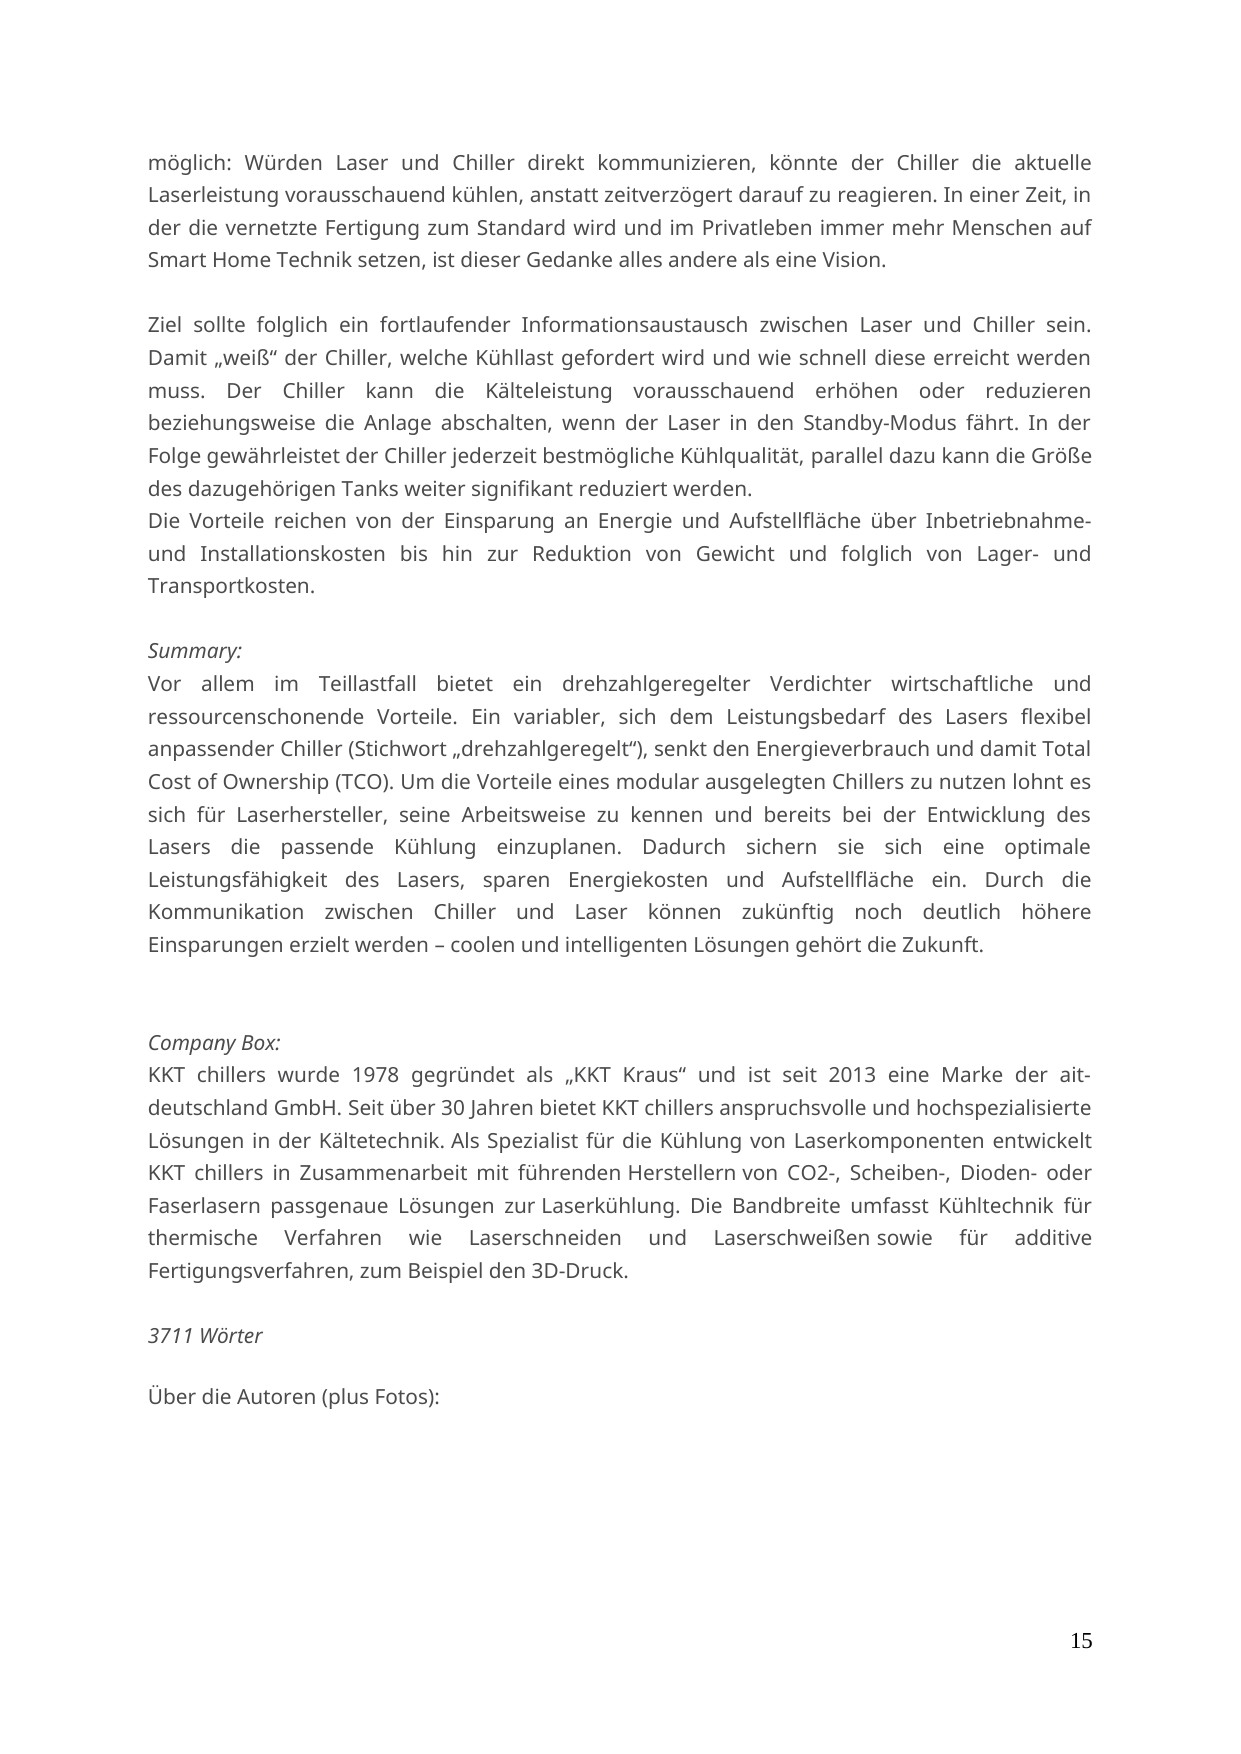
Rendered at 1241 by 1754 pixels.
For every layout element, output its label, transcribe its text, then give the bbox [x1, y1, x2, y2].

text Vor allem im Teillastfall bietet ein drehzahlgeregelter Verdichter wirtschaftliche und ressourcenschonende Vorteile. Ein variabler, sich dem Leistungsbedarf des Lasers flexibel anpassender Chiller (Stichwort „drehzahlgeregelt“), senkt den Energieverbrauch und damit Total Cost of Ownership (TCO). Um die Vorteile eines modular ausgelegten Chillers zu nutzen lohnt es sich für Laserhersteller, seine Arbeitsweise zu kennen und bereits bei der Entwicklung des Lasers die passende Kühlung einzuplanen. Dadurch sichern sie sich eine optimale Leistungsfähigkeit des Lasers, sparen Energiekosten und Aufstellfläche ein. Durch die Kommunikation zwischen Chiller und Laser können zukünftig noch deutlich höhere Einsparungen erzielt werden – coolen und intelligenten Lösungen gehört die Zukunft. [148, 669, 1093, 958]
text Company Box: [148, 1028, 1093, 1056]
text Die Vorteile reichen von der Einsparung an Energie und Aufstellfläche über Inbetriebnahme- und Installationskosten bis hin zur Reduktion von Gewicht und folglich von Lager- und Transportkosten. [148, 506, 1093, 600]
text Ziel sollte folglich ein fortlaufender Informationsaustausch zwischen Laser und Chiller sein. Damit „weiß“ der Chiller, welche Kühllast gefordert wird und wie schnell diese erreicht werden muss. Der Chiller kann die Kälteleistung vorausschauend erhöhen oder reduzieren beziehungsweise die Anlage abschalten, wenn der Laser in den Standby-Modus fährt. In der Folge gewährleistet der Chiller jederzeit bestmögliche Kühlqualität, parallel dazu kann die Größe des dazugehörigen Tanks weiter signifikant reduziert werden. [148, 311, 1093, 502]
text Summary: [148, 637, 1093, 665]
text KKT chillers wurde 1978 gegründet als „KKT Kraus“ und ist seit 2013 eine Marke der ait-deutschland GmbH. Seit über 30 Jahren bietet KKT chillers anspruchsvolle und hochspezialisierte Lösungen in der Kältetechnik. Als Spezialist für die Kühlung von Laserkomponenten entwickelt KKT chillers in Zusammenarbeit mit führenden Herstellern von CO2-, Scheiben-, Dioden- oder Faserlasern passgenaue Lösungen zur Laserkühlung. Die Bandbreite umfasst Kühltechnik für thermische Verfahren wie Laserschneiden und Laserschweißen sowie für additive Fertigungsverfahren, zum Beispiel den 3D-Druck. [148, 1061, 1093, 1284]
text 3711 Wörter [148, 1321, 1093, 1350]
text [148, 148, 1093, 274]
text Über die Autoren (plus Fotos): [148, 1382, 1093, 1411]
